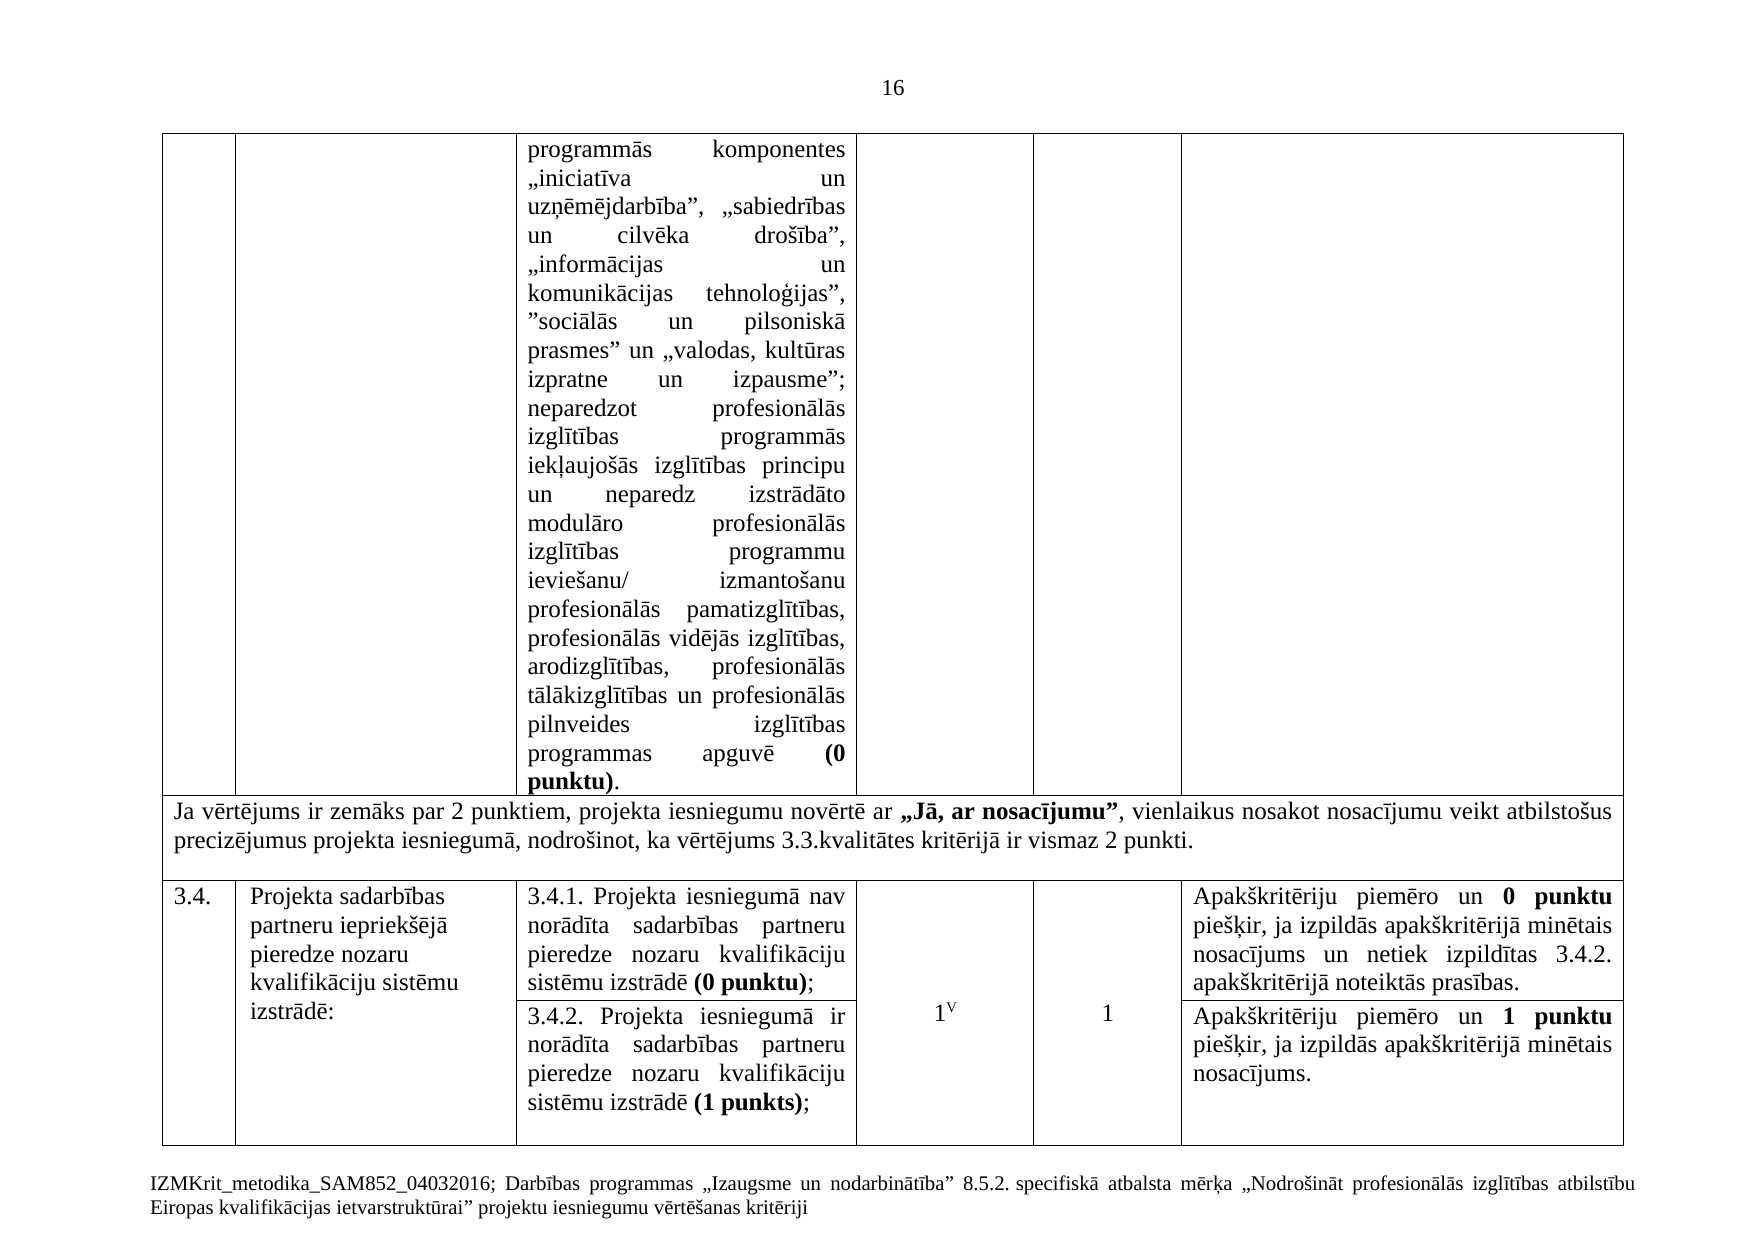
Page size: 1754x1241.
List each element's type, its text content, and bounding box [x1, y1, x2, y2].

table_cell 1 [1034, 881, 1181, 1144]
table_cell 3.4.1. Projekta iesniegumā nav norādīta sadarbības partneru pieredze nozaru kvalifikāciju sistēmu izstrādē (0 punktu); [517, 881, 856, 1000]
table_cell Apakškritēriju piemēro un 0 punktu piešķir, ja izpildās apakškritērijā minētais nosacījums un netiek izpildītas 3.4.2. apakškritērijā noteiktās prasības. [1182, 881, 1623, 1000]
table_cell Projekta sadarbības partneru iepriekšējā pieredze nozaru kvalifikāciju sistēmu izstrādē: [236, 881, 516, 1144]
table_cell 3.4. [163, 881, 235, 1144]
table_cell 1V [857, 881, 1033, 1144]
table_cell Ja vērtējums ir zemāks par 2 punktiem, projekta iesniegumu novērtē ar „Jā, ar nosacījumu”, vienlaikus nosakot nosacījumu veikt atbilstošus precizējumus projekta iesniegumā, nodrošinot, ka vērtējums 3.3.kvalitātes kritērijā ir vismaz 2 punkti. [163, 796, 1623, 880]
table_cell 3.4.2. Projekta iesniegumā ir norādīta sadarbības partneru pieredze nozaru kvalifikāciju sistēmu izstrādē (1 punkts); [517, 1001, 856, 1144]
table_cell Apakškritēriju piemēro un 1 punktu piešķir, ja izpildās apakškritērijā minētais nosacījums. [1182, 1001, 1623, 1144]
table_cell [517, 134, 856, 795]
